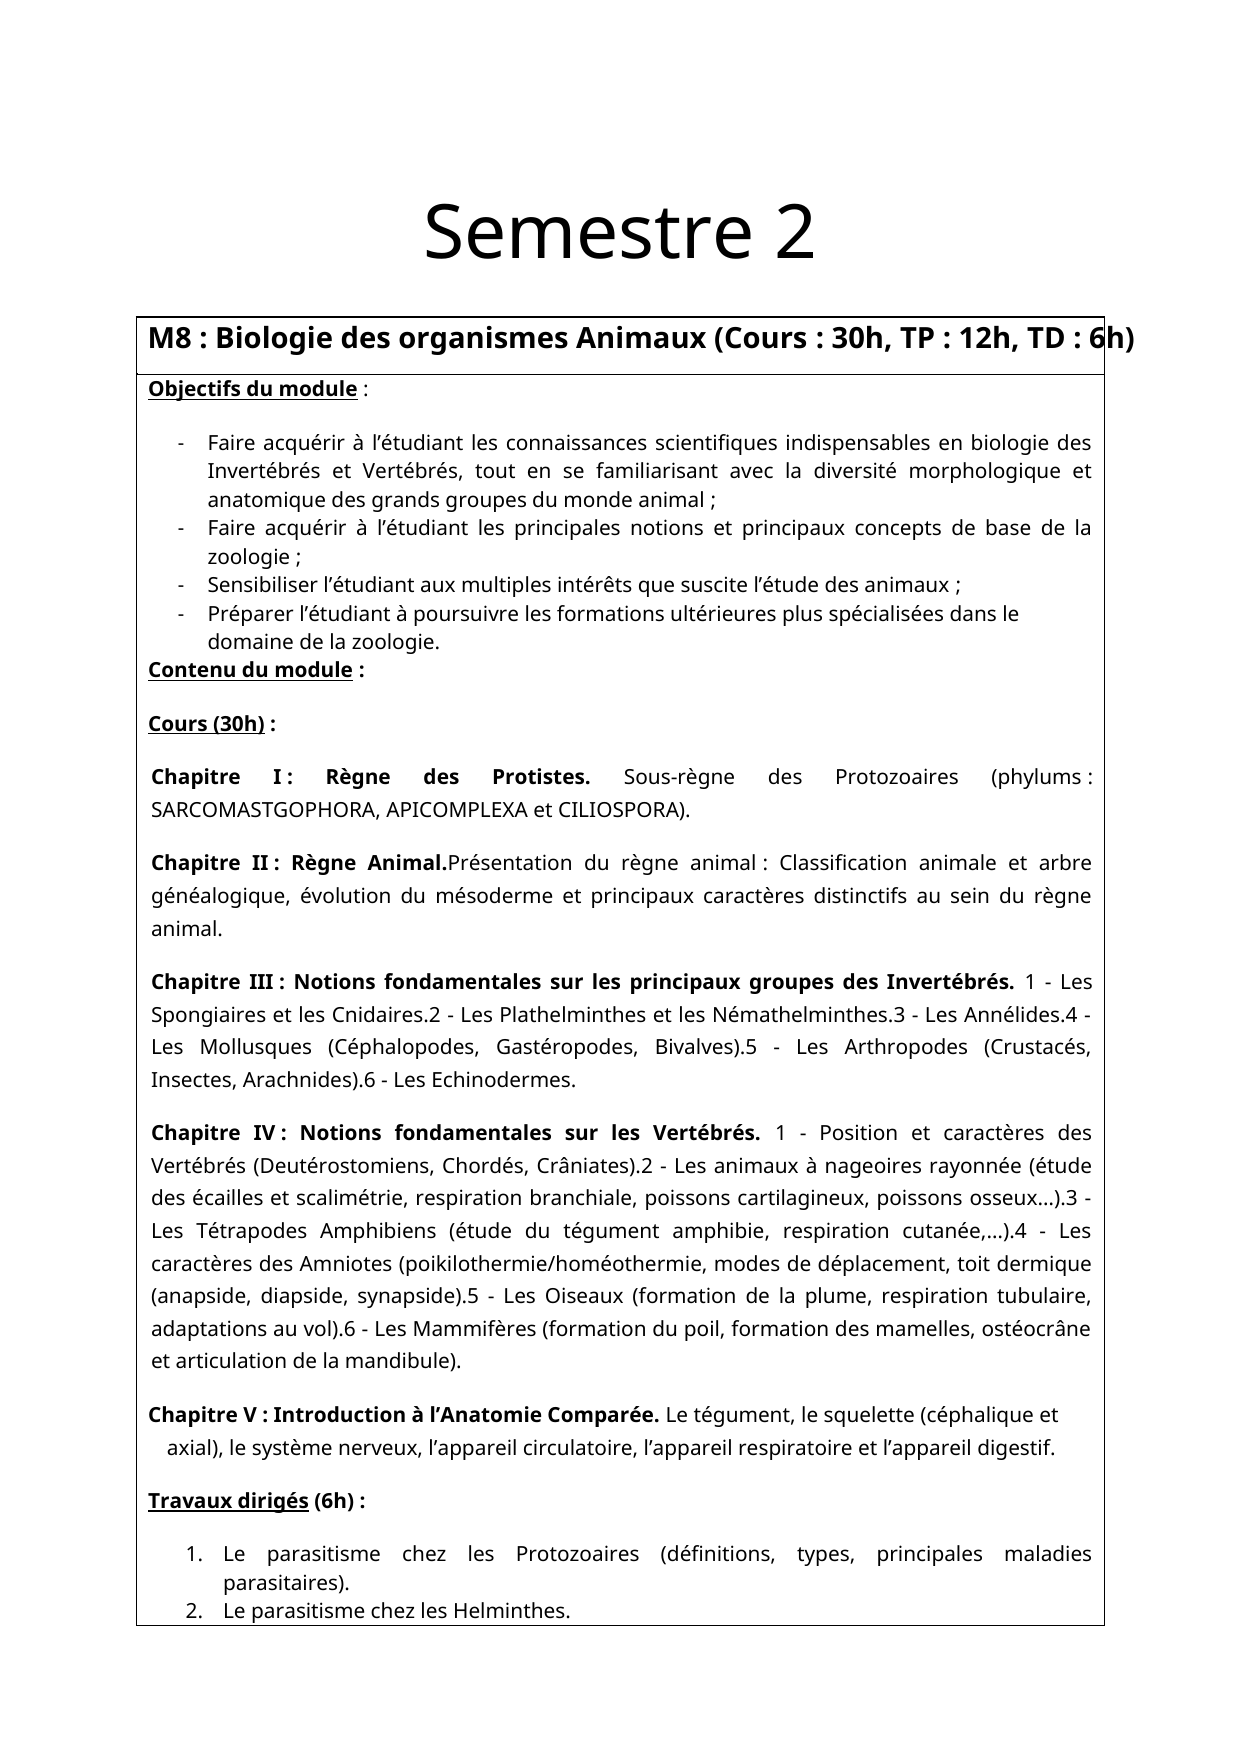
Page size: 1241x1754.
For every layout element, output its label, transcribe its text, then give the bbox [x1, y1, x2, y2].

text Semestre 2 [118, 178, 1122, 280]
table_header M8 : Biologie des organismes Animaux (Cours : 30h, TP : 12h, TD : 6h) [137, 318, 1104, 373]
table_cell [137, 375, 1104, 1625]
